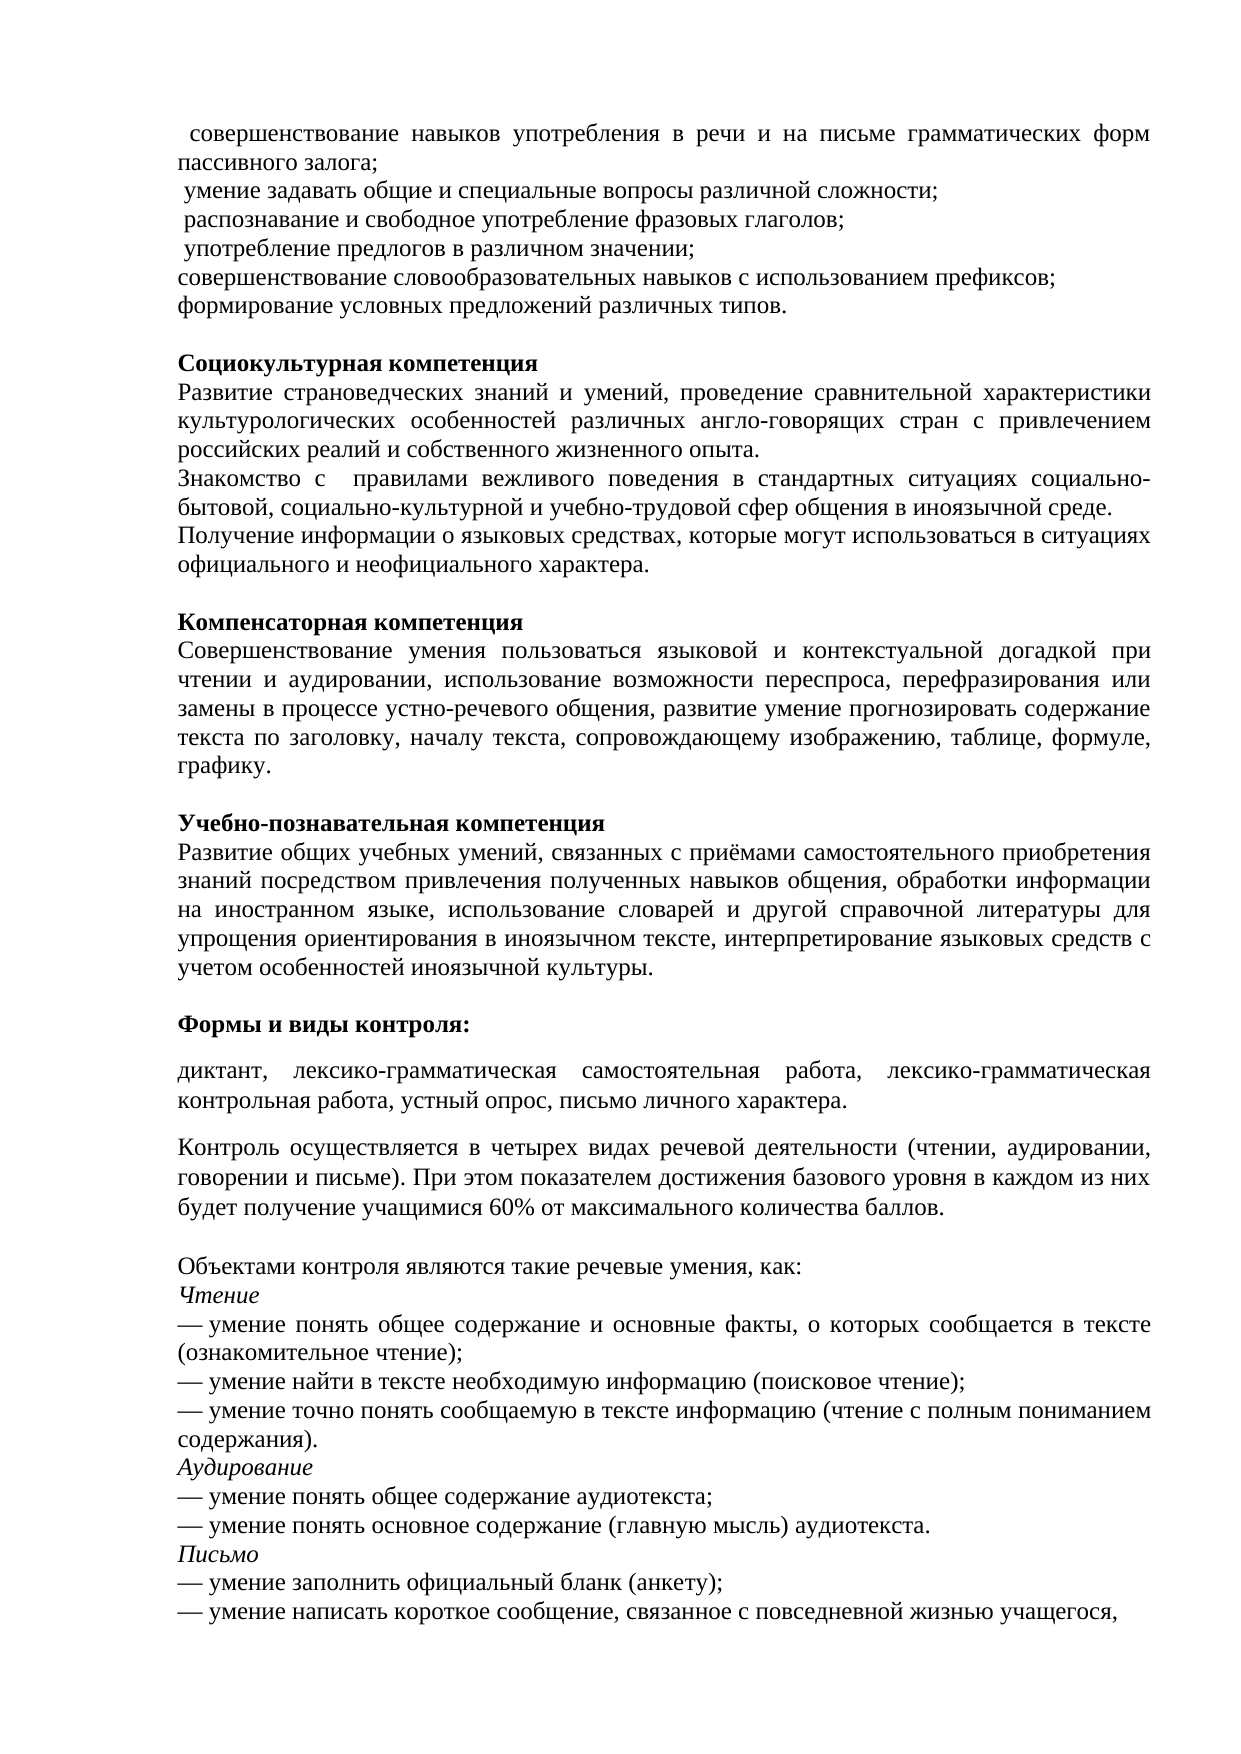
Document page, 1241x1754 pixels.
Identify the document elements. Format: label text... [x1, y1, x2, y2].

text Знакомство с правилами вежливого поведения в стандартных ситуациях социально-бытовой, социально-культурной и учебно-трудовой сфер общения в иноязычной среде. [177, 463, 1152, 521]
text Развитие страноведческих знаний и умений, проведение сравнительной характеристики культурологических особенностей различных англо-говорящих стран с привлечением российских реалий и собственного жизненного опыта. [177, 377, 1152, 463]
text — умение точно понять сообщаемую в тексте информацию (чтение с полным пониманием содержания). [177, 1395, 1152, 1452]
text Социокультурная компетенция [177, 348, 1152, 377]
text диктант, лексико-грамматическая самостоятельная работа, лексико-грамматическая контрольная работа, устный опрос, письмо личного характера. [177, 1055, 1152, 1114]
text Чтение [177, 1280, 1152, 1309]
text Совершенствование умения пользоваться языковой и контекстуальной догадкой при чтении и аудировании, использование возможности переспроса, перефразирования или замены в процессе устно-речевого общения, развитие умение прогнозировать содержание текста по заголовку, началу текста, сопровождающему изображению, таблице, формуле, графику. [177, 636, 1152, 779]
text Контроль осуществляется в четырех видах речевой деятельности (чтении, аудировании, говорении и письме). При этом показателем достижения базового уровня в каждом из них будет получение учащимися 60% от максимального количества баллов. [177, 1132, 1152, 1221]
text — умение написать короткое сообщение, связанное с повседневной жизнью учащегося, [177, 1596, 1152, 1625]
text Развитие общих учебных умений, связанных с приёмами самостоятельного приобретения знаний посредством привлечения полученных навыков общения, обработки информации на иностранном языке, использование словарей и другой справочной литературы для упрощения ориентирования в иноязычном тексте, интерпретирование языковых средств с учетом особенностей иноязычной культуры. [177, 837, 1152, 981]
text Получение информации о языковых средствах, которые могут использоваться в ситуациях официального и неофициального характера. [177, 521, 1152, 578]
text Объектами контроля являются такие речевые умения, как: [177, 1251, 1152, 1280]
text Аудирование [177, 1452, 1152, 1481]
text Учебно-познавательная компетенция [177, 808, 1152, 837]
text употребление предлогов в различном значении; [177, 233, 1152, 262]
text — умение найти в тексте необходимую информацию (поисковое чтение); [177, 1366, 1152, 1395]
text Письмо [177, 1539, 1152, 1567]
text совершенствование навыков употребления в речи и на письме грамматических форм пассивного залога; [177, 118, 1152, 176]
text распознавание и свободное употребление фразовых глаголов; [177, 204, 1152, 233]
text формирование условных предложений различных типов. [177, 291, 1152, 319]
text — умение понять основное содержание (главную мысль) аудиотекста. [177, 1510, 1152, 1539]
text Компенсаторная компетенция [177, 607, 1152, 636]
text — умение понять общее содержание аудиотекста; [177, 1481, 1152, 1510]
text — умение понять общее содержание и основные факты, о которых сообщается в тексте (ознакомительное чтение); [177, 1309, 1152, 1366]
text — умение заполнить официальный бланк (анкету); [177, 1567, 1152, 1596]
text совершенствование словообразовательных навыков с использованием префиксов; [177, 262, 1152, 291]
text Формы и виды контроля: [177, 1009, 1152, 1038]
text умение задавать общие и специальные вопросы различной сложности; [177, 176, 1152, 204]
